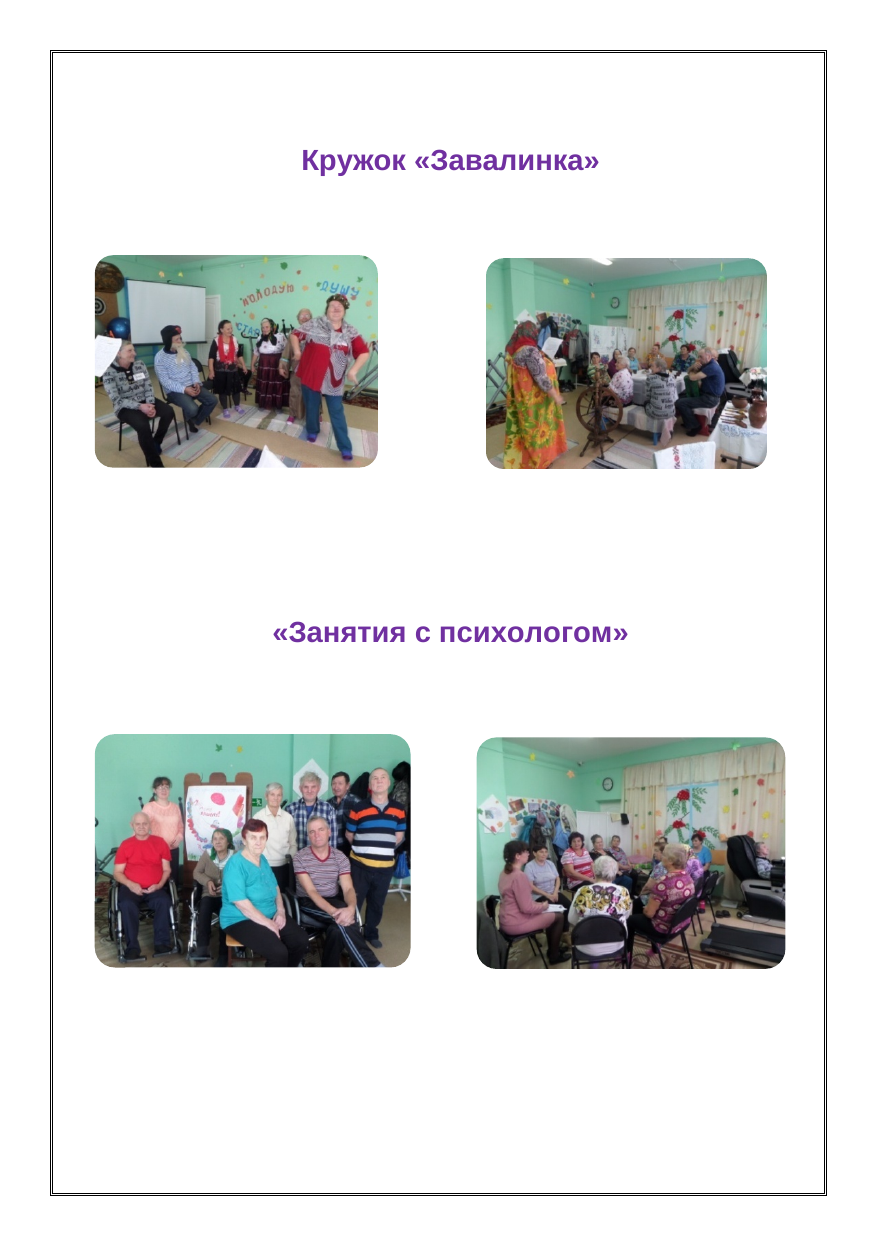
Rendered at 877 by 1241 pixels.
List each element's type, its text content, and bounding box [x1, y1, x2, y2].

picture [486, 258, 767, 469]
text «Занятия с психологом» [89, 616, 812, 649]
picture [94, 734, 411, 968]
picture [476, 737, 786, 969]
picture [94, 255, 378, 468]
text Кружок «Завалинка» [89, 143, 812, 176]
